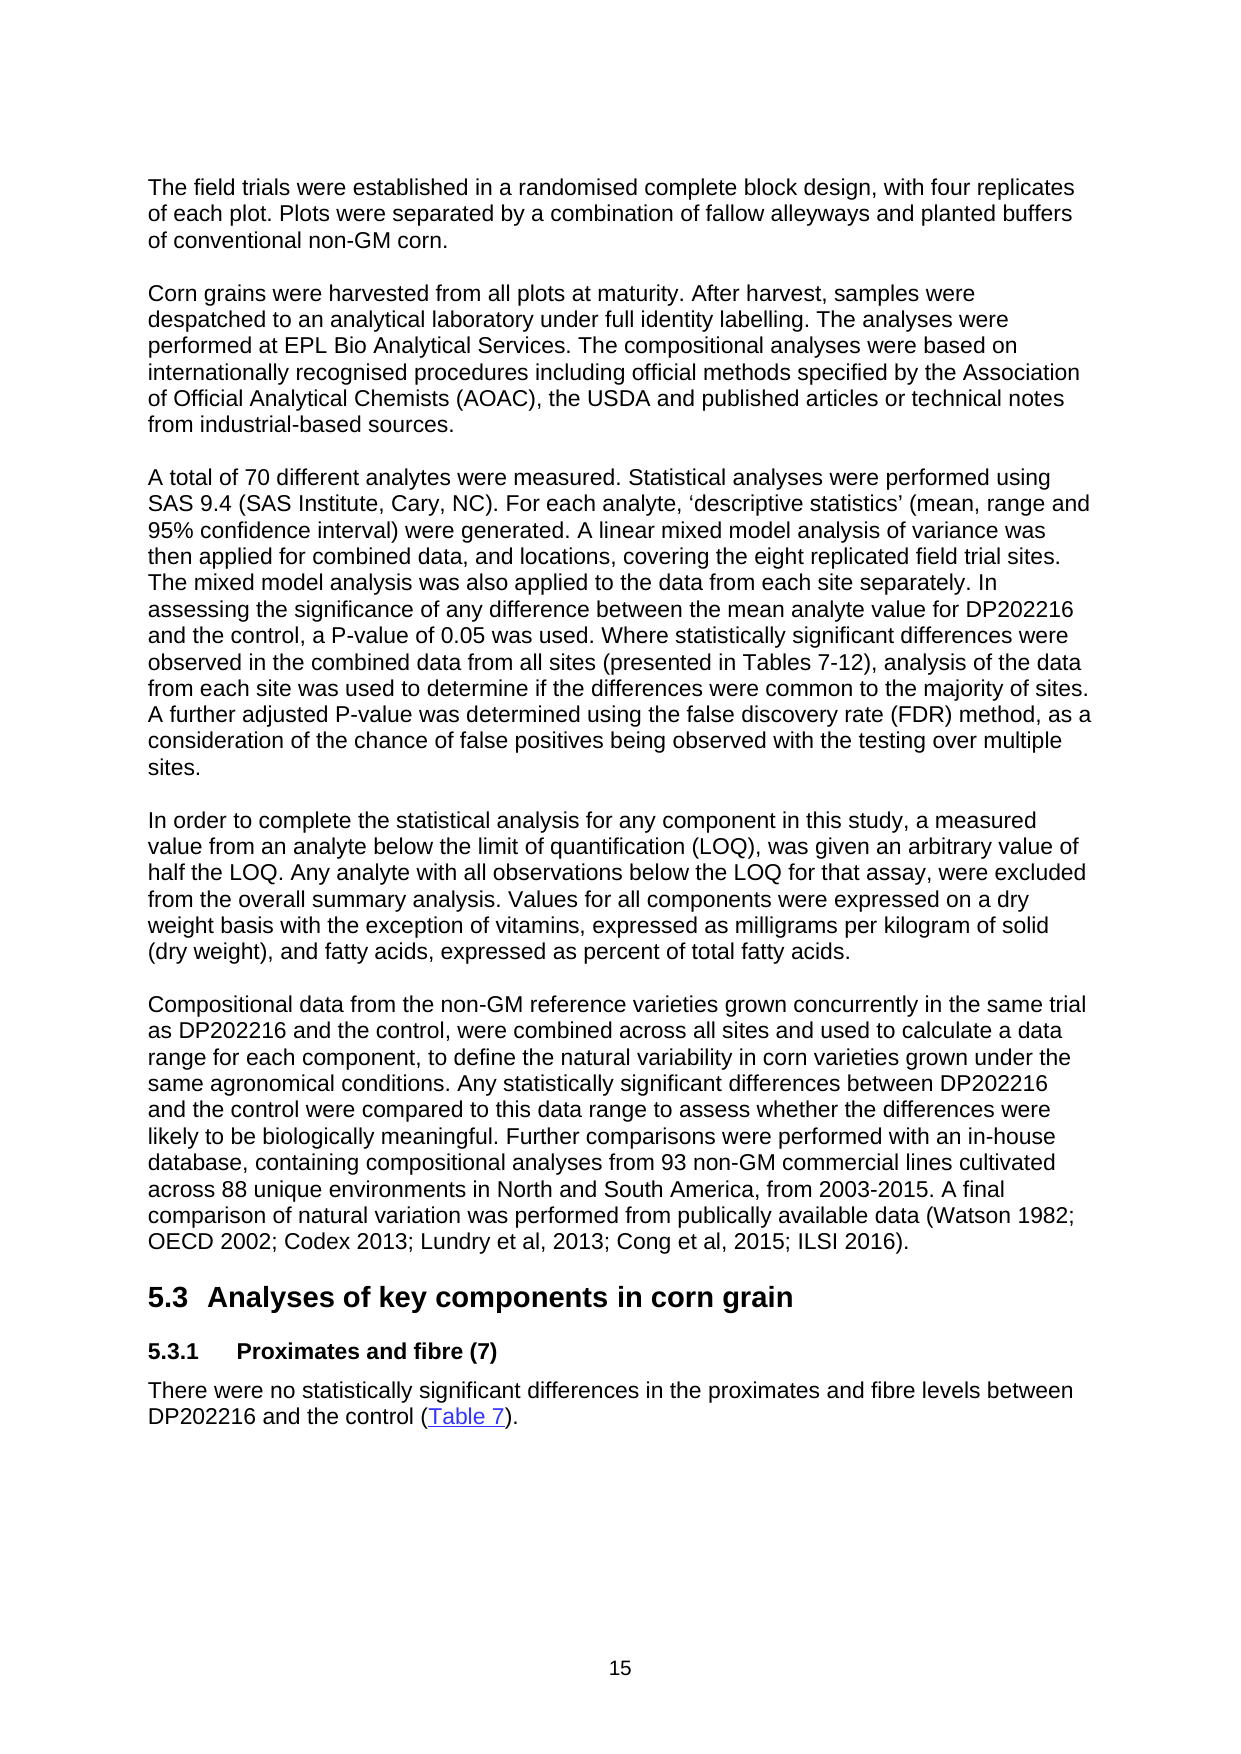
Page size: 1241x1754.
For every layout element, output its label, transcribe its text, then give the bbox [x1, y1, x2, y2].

subtitle 5.3.1 Proximates and fibre (7) [148, 1338, 1092, 1364]
text Corn grains were harvested from all plots at maturity. After harvest, samples were despatched to an analytical laboratory under full identity labelling. The analyses were performed at EPL Bio Analytical Services. The compositional analyses were based on internationally recognised procedures including official methods specified by the Association of Official Analytical Chemists (AOAC), the USDA and published articles or technical notes from industrial-based sources. [148, 279, 1092, 438]
text The field trials were established in a randomised complete block design, with four replicates of each plot. Plots were separated by a combination of fallow alleyways and planted buffers of conventional non-GM corn. [148, 174, 1092, 253]
text A total of 70 different analytes were measured. Statistical analyses were performed using SAS 9.4 (SAS Institute, Cary, NC). For each analyte, ‘descriptive statistics’ (mean, range and 95% confidence interval) were generated. A linear mixed model analysis of variance was then applied for combined data, and locations, covering the eight replicated field trial sites. The mixed model analysis was also applied to the data from each site separately. In assessing the significance of any difference between the mean analyte value for DP202216 and the control, a P-value of 0.05 was used. Where statistically significant differences were observed in the combined data from all sites (presented in Tables 7-12), analysis of the data from each site was used to determine if the differences were common to the majority of sites. A further adjusted P-value was determined using the false discovery rate (FDR) method, as a consideration of the chance of false positives being observed with the testing over multiple sites. [148, 464, 1092, 780]
text In order to complete the statistical analysis for any component in this study, a measured value from an analyte below the limit of quantification (LOQ), was given an arbitrary value of half the LOQ. Any analyte with all observations below the LOQ for that assay, were excluded from the overall summary analysis. Values for all components were expressed on a dry weight basis with the exception of vitamins, expressed as milligrams per kilogram of solid (dry weight), and fatty acids, expressed as percent of total fatty acids. [148, 807, 1092, 965]
text There were no statistically significant differences in the proximates and fibre levels between DP202216 and the control (Table 7). [148, 1377, 1092, 1430]
subtitle 5.3 Analyses of key components in corn grain [148, 1279, 1092, 1313]
text Compositional data from the non-GM reference varieties grown concurrently in the same trial as DP202216 and the control, were combined across all sites and used to calculate a data range for each component, to define the natural variability in corn varieties grown under the same agronomical conditions. Any statistically significant differences between DP202216 and the control were compared to this data range to assess whether the differences were likely to be biologically meaningful. Further comparisons were performed with an in-house database, containing compositional analyses from 93 non-GM commercial lines cultivated across 88 unique environments in North and South America, from 2003-2015. A final comparison of natural variation was performed from publically available data (Watson 1982; OECD 2002; Codex 2013; Lundry et al, 2013; Cong et al, 2015; ILSI 2016). [148, 991, 1092, 1254]
